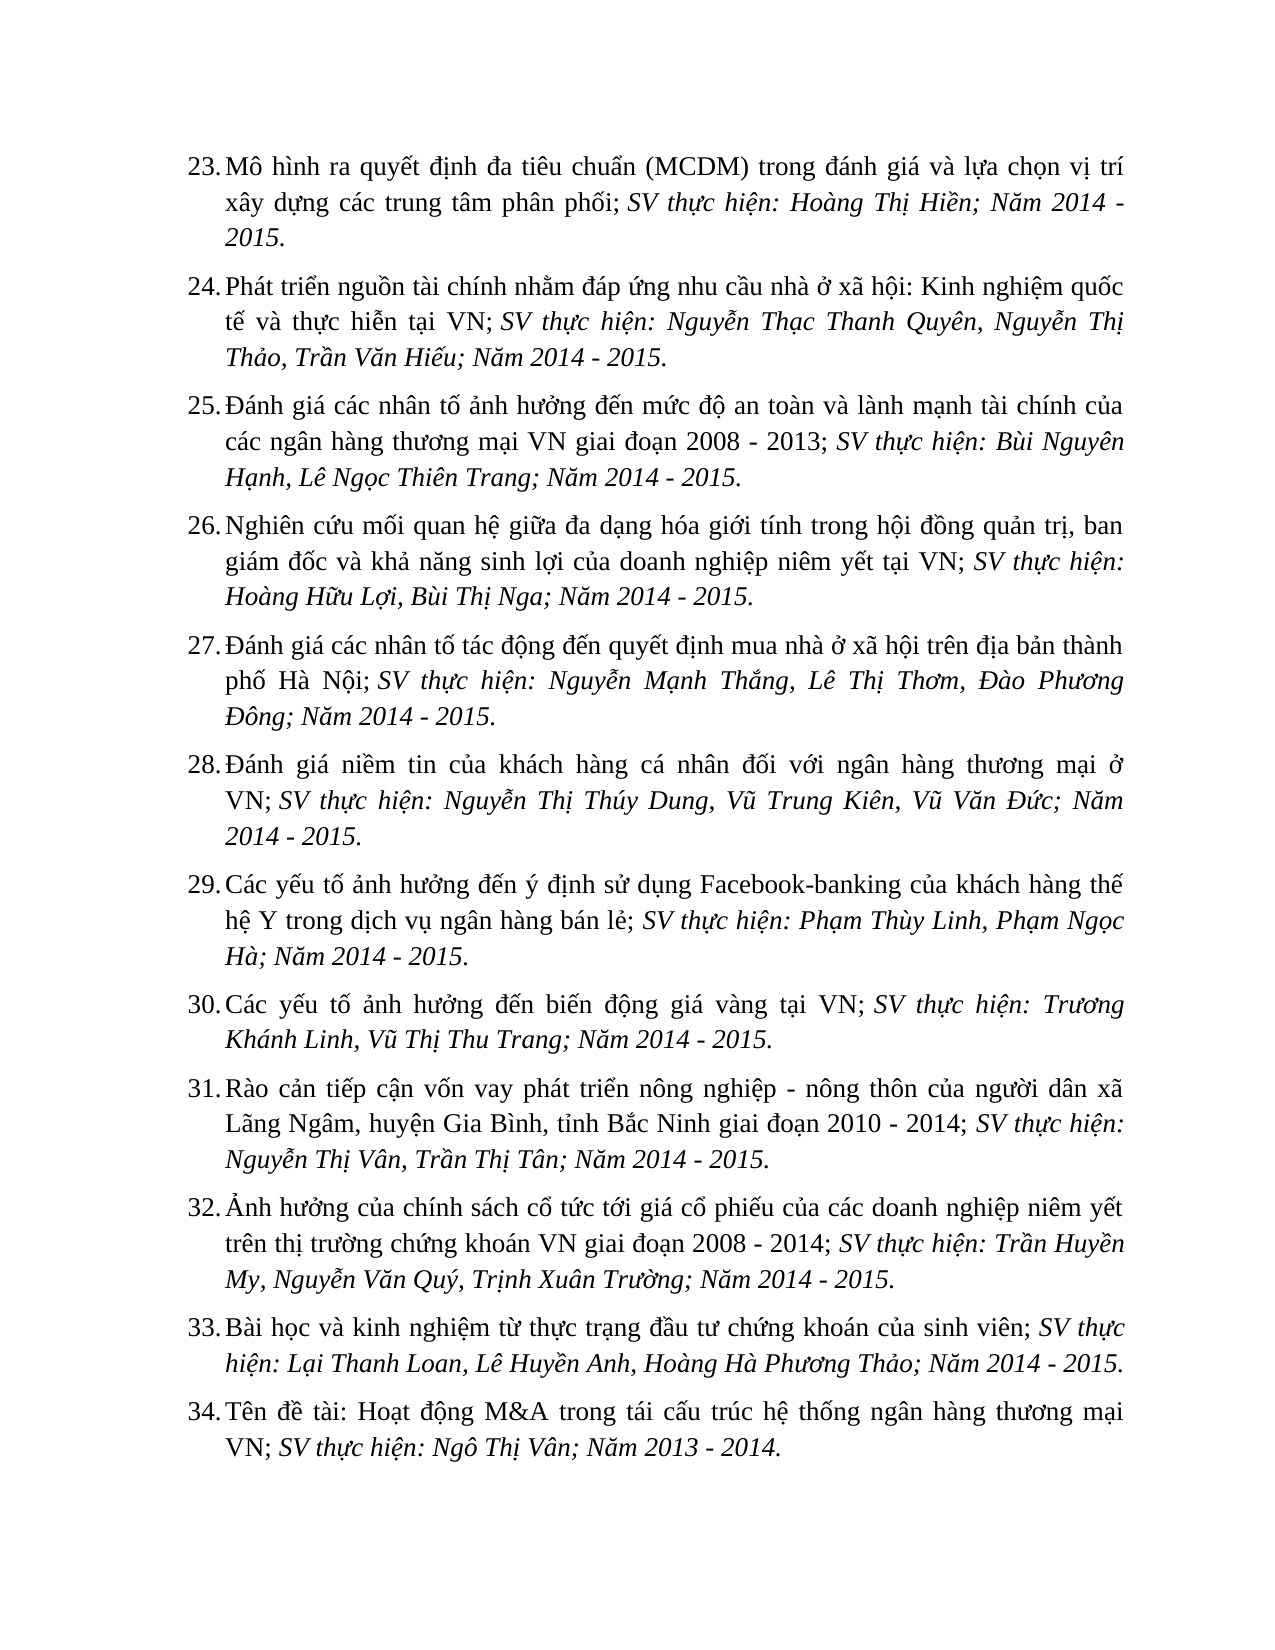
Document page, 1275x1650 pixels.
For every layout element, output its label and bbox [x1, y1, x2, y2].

table_header [150, 150, 1125, 1478]
